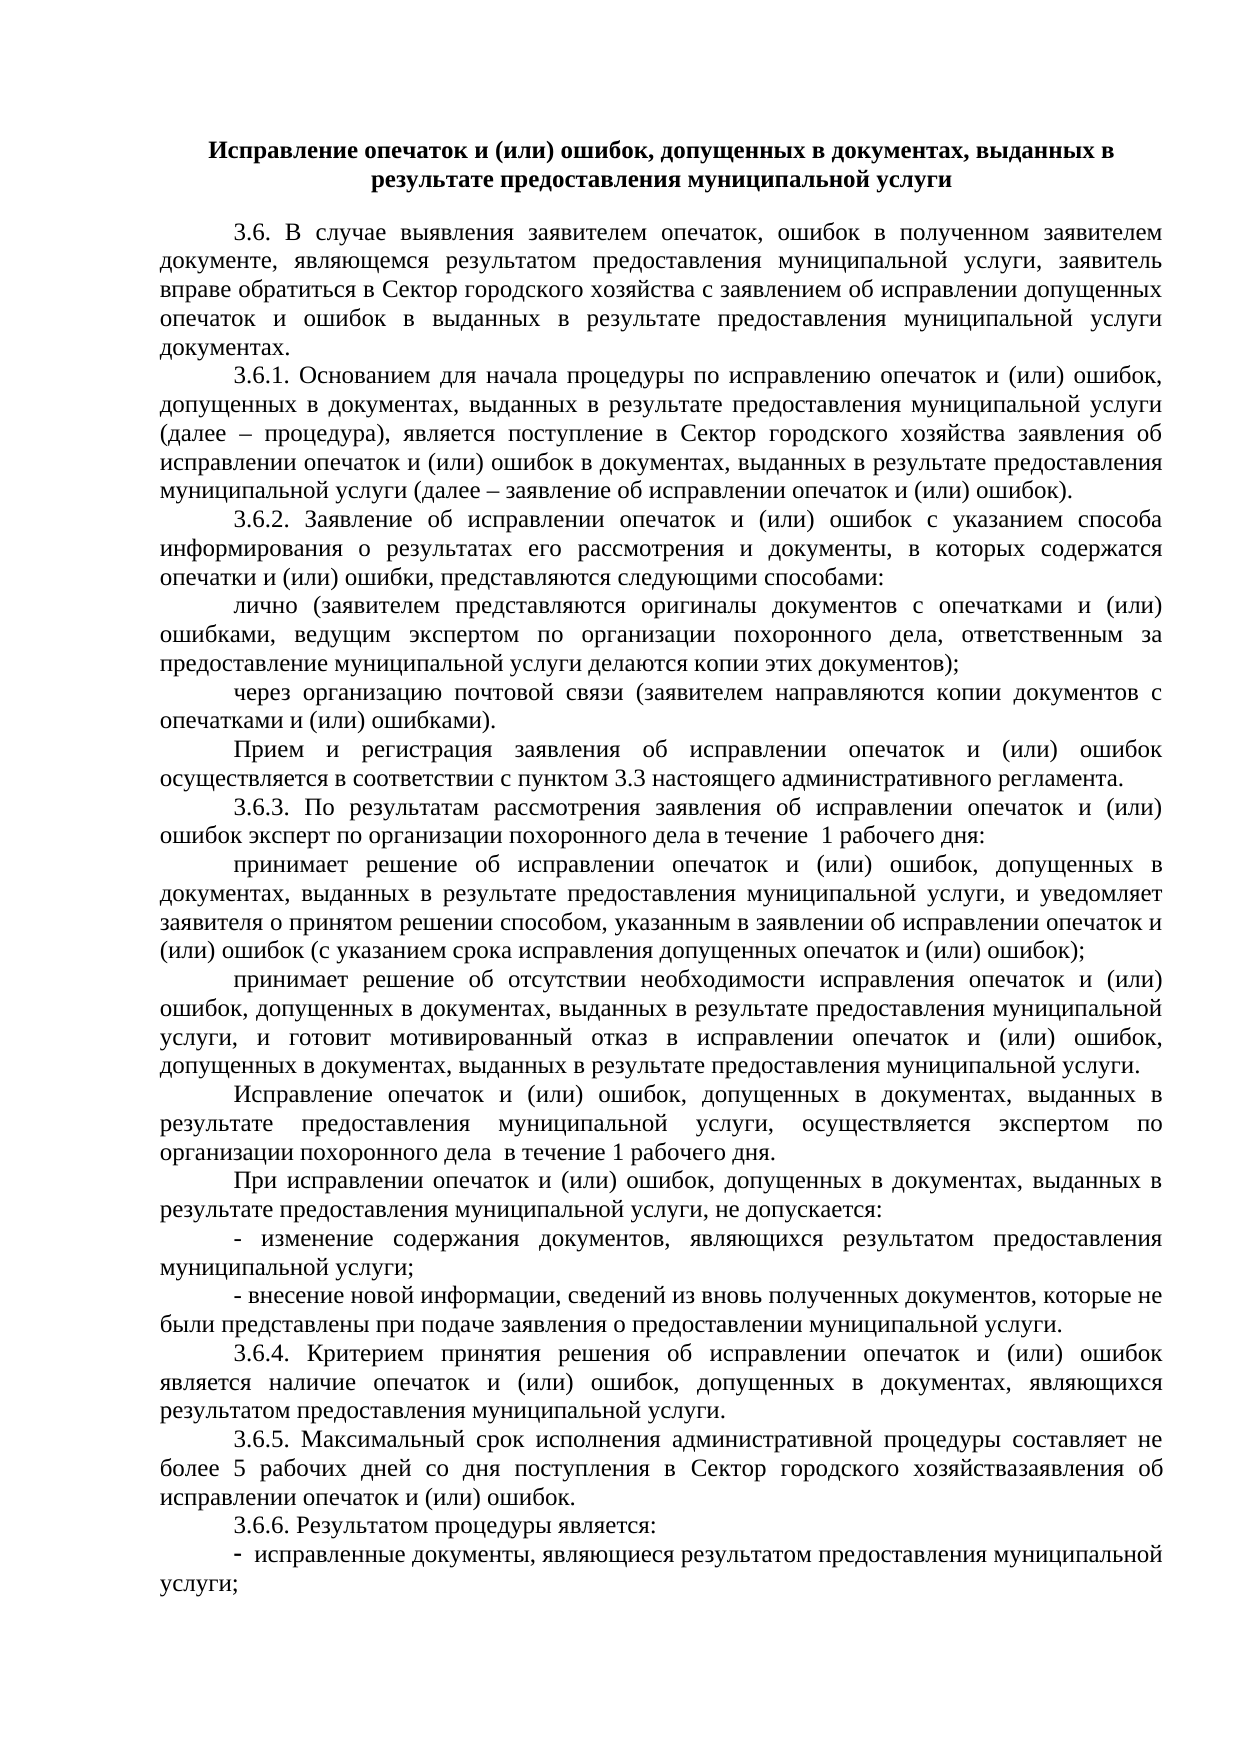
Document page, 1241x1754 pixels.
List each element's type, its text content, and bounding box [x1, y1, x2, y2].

text 3.6.1. Основанием для начала процедуры по исправлению опечаток и (или) ошибок, допущенных в документах, выданных в результате предоставления муниципальной услуги (далее – процедура), является поступление в Сектор городского хозяйства заявления об исправлении опечаток и (или) ошибок в документах, выданных в результате предоставления муниципальной услуги (далее – заявление об исправлении опечаток и (или) ошибок). [159, 360, 1163, 504]
text 3.6.3. По результатам рассмотрения заявления об исправлении опечаток и (или) ошибок эксперт по организации похоронного дела в течение 1 рабочего дня: [159, 792, 1163, 849]
text принимает решение об исправлении опечаток и (или) ошибок, допущенных в документах, выданных в результате предоставления муниципальной услуги, и уведомляет заявителя о принятом решении способом, указанным в заявлении об исправлении опечаток и (или) ошибок (с указанием срока исправления допущенных опечаток и (или) ошибок); [159, 849, 1163, 964]
text Прием и регистрация заявления об исправлении опечаток и (или) ошибок осуществляется в соответствии с пунктом 3.3 настоящего административного регламента. [159, 734, 1163, 792]
text 3.6.2. Заявление об исправлении опечаток и (или) ошибок с указанием способа информирования о результатах его рассмотрения и документы, в которых содержатся опечатки и (или) ошибки, представляются следующими способами: [159, 504, 1163, 590]
text Исправление опечаток и (или) ошибок, допущенных в документах, выданных в результате предоставления муниципальной услуги [159, 135, 1163, 193]
text - изменение содержания документов, являющихся результатом предоставления муниципальной услуги; [159, 1223, 1163, 1280]
text 3.6. В случае выявления заявителем опечаток, ошибок в полученном заявителем документе, являющемся результатом предоставления муниципальной услуги, заявитель вправе обратиться в Сектор городского хозяйства с заявлением об исправлении допущенных опечаток и ошибок в выданных в результате предоставления муниципальной услуги документах. [159, 217, 1163, 360]
text Исправление опечаток и (или) ошибок, допущенных в документах, выданных в результате предоставления муниципальной услуги, осуществляется экспертом по организации похоронного дела в течение 1 рабочего дня. [159, 1079, 1163, 1165]
text 3.6.5. Максимальный срок исполнения административной процедуры составляет не более 5 рабочих дней со дня поступления в Сектор городского хозяйствазаявления об исправлении опечаток и (или) ошибок. [159, 1424, 1163, 1510]
text При исправлении опечаток и (или) ошибок, допущенных в документах, выданных в результате предоставления муниципальной услуги, не допускается: [159, 1165, 1163, 1223]
text принимает решение об отсутствии необходимости исправления опечаток и (или) ошибок, допущенных в документах, выданных в результате предоставления муниципальной услуги, и готовит мотивированный отказ в исправлении опечаток и (или) ошибок, допущенных в документах, выданных в результате предоставления муниципальной услуги. [159, 964, 1163, 1079]
text 3.6.6. Результатом процедуры является: [159, 1510, 1163, 1539]
text лично (заявителем представляются оригиналы документов с опечатками и (или) ошибками, ведущим экспертом по организации похоронного дела, ответственным за предоставление муниципальной услуги делаются копии этих документов); [159, 590, 1163, 677]
list исправленные документы, являющиеся результатом предоставления муниципальной услуги; [159, 1539, 1163, 1597]
text - внесение новой информации, сведений из вновь полученных документов, которые не были представлены при подаче заявления о предоставлении муниципальной услуги. [159, 1280, 1163, 1338]
text через организацию почтовой связи (заявителем направляются копии документов с опечатками и (или) ошибками). [159, 677, 1163, 734]
text 3.6.4. Критерием принятия решения об исправлении опечаток и (или) ошибок является наличие опечаток и (или) ошибок, допущенных в документах, являющихся результатом предоставления муниципальной услуги. [159, 1338, 1163, 1424]
